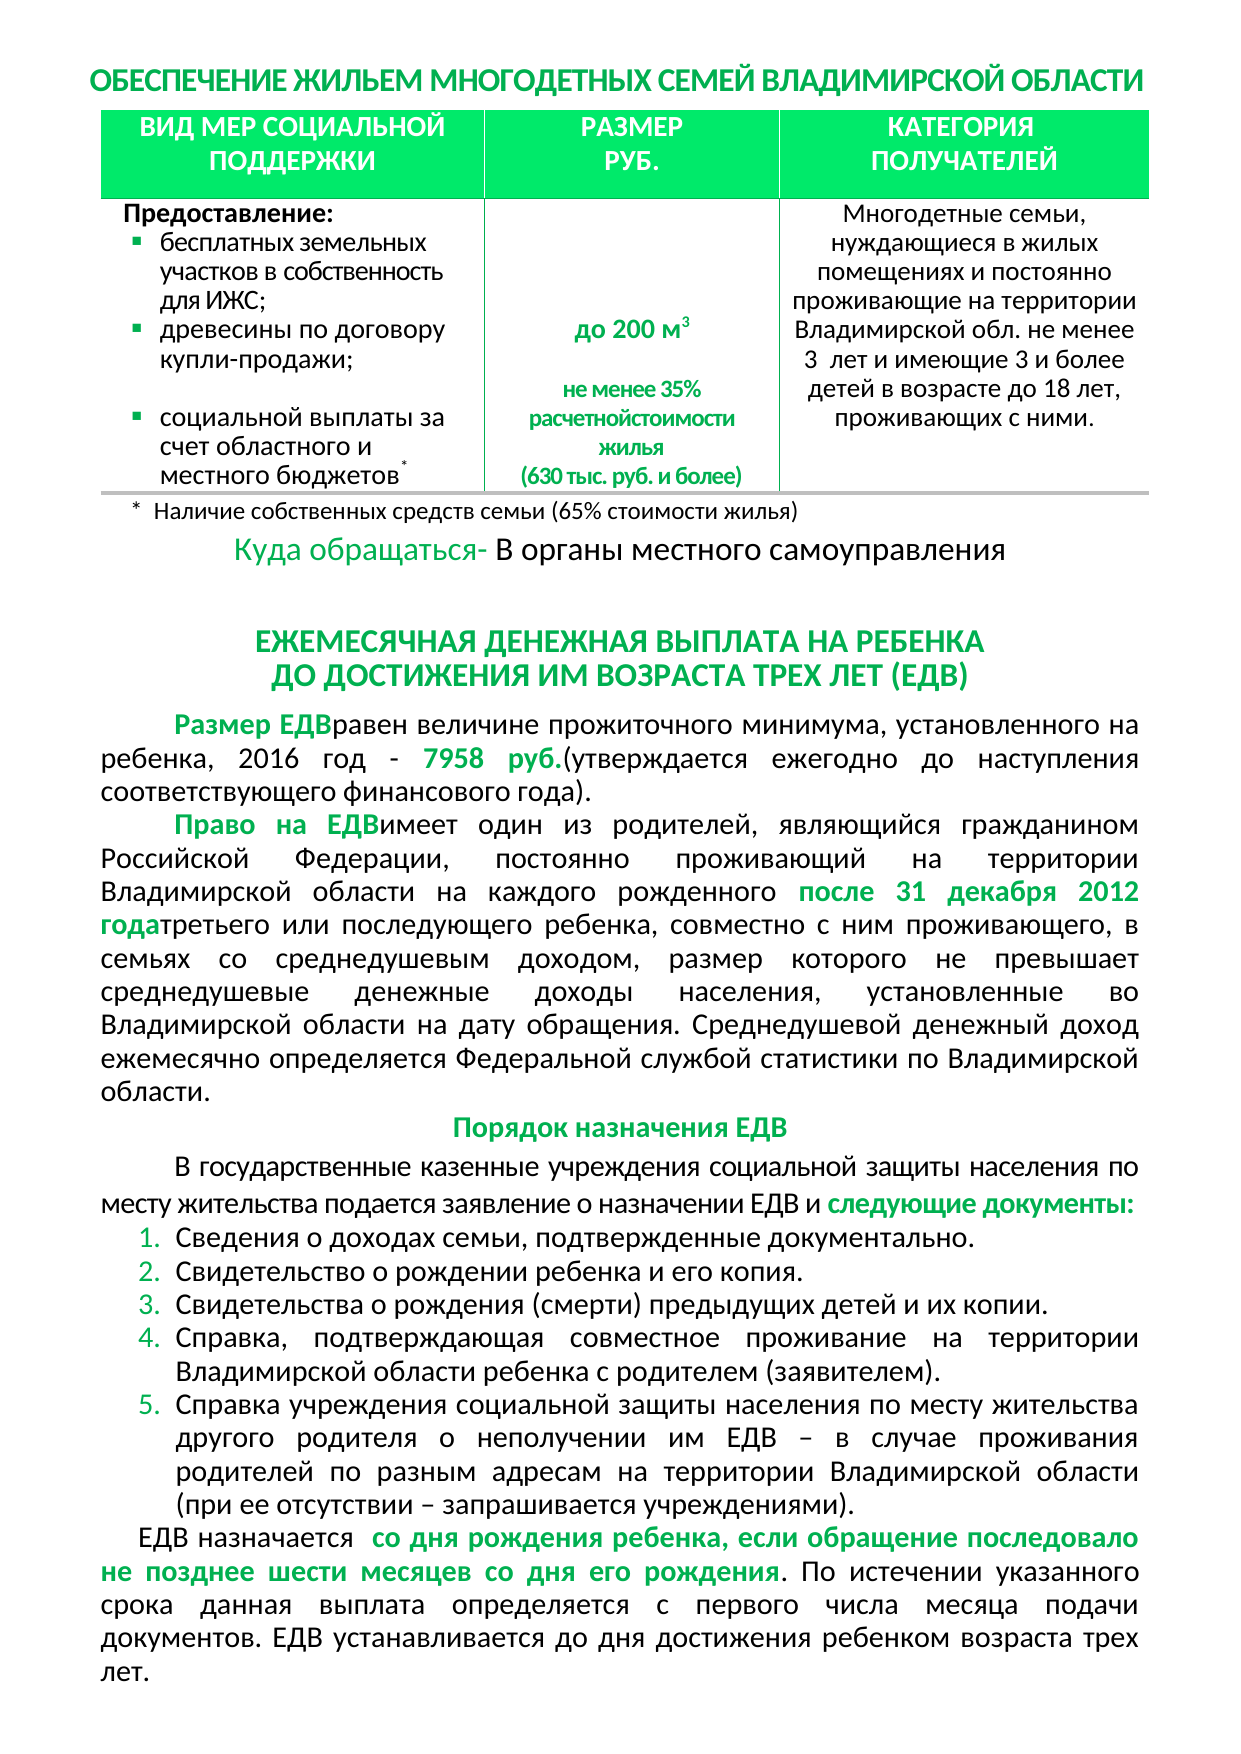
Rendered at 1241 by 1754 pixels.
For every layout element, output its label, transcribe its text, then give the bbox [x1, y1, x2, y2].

text ОБЕСПЕЧЕНИЕ ЖИЛЬЕМ МНОГОДЕТНЫХ СЕМЕЙ ВЛАДИМИРСКОЙ ОБЛАСТИ [71, 59, 1163, 100]
table_cell Многодетные семьи, нуждающиеся в жилых помещениях и постоянно проживающие на территории Владимирской обл. не менее 3 лет и имеющие 3 и более детей в возрасте до 18 лет, проживающих с ними. [780, 199, 1149, 491]
list Сведения о доходах семьи, подтвержденные документально. [138, 1221, 1140, 1254]
text * Наличие собственных средств семьи (65% стоимости жилья) [100, 495, 1140, 526]
text В государственные казенные учреждения социальной защиты населения по месту жительства подается заявление о назначении ЕДВ и следующие документы: [100, 1147, 1140, 1221]
text ЕЖЕМЕСЯЧНАЯ ДЕНЕЖНАЯ ВЫПЛАТА НА РЕБЕНКА [100, 626, 1140, 659]
list Справка учреждения социальной защиты населения по месту жительства другого родителя о неполучении им ЕДВ – в случае проживания родителей по разным адресам на территории Владимирской области (при ее отсутствии – запрашивается учреждениями). [138, 1388, 1140, 1521]
list Свидетельство о рождении ребенка и его копия. [138, 1254, 1140, 1288]
table_cell Предоставление: бесплатных земельных участков в собственность для ИЖС; древесины по договору купли-продажи; социальной выплаты за счет областного и местного бюджетов* [101, 199, 484, 491]
table_header КАТЕГОРИЯ ПОЛУЧАТЕЛЕЙ [780, 110, 1149, 198]
table_cell до 200 м3 не менее 35% расчетнойстоимости жилья (630 тыс. руб. и более) [485, 199, 779, 491]
text ДО ДОСТИЖЕНИЯ ИМ ВОЗРАСТА ТРЕХ ЛЕТ (ЕДВ) [100, 659, 1140, 693]
text Право на ЕДВимеет один из родителей, являющийся гражданином Российской Федерации, постоянно проживающий на территории Владимирской области на каждого рожденного после 31 декабря 2012 годатретьего или последующего ребенка, совместно с ним проживающего, в семьях со среднедушевым доходом, размер которого не превышает среднедушевые денежные доходы населения, установленные во Владимирской области на дату обращения. Среднедушевой денежный доход ежемесячно определяется Федеральной службой статистики по Владимирской области. [100, 808, 1140, 1108]
text Размер ЕДВравен величине прожиточного минимума, установленного на ребенка, 2016 год - 7958 руб.(утверждается ежегодно до наступления соответствующего финансового года). [100, 708, 1140, 808]
table_header ВИД МЕР СОЦИАЛЬНОЙ ПОДДЕРЖКИ [101, 110, 484, 198]
table_header РАЗМЕР РУБ. [485, 110, 779, 198]
text ЕДВ назначается со дня рождения ребенка, если обращение последовало не позднее шести месяцев со дня его рождения. По истечении указанного срока данная выплата определяется с первого числа месяца подачи документов. ЕДВ устанавливается до дня достижения ребенком возраста трех лет. [100, 1521, 1140, 1688]
list Свидетельства о рождения (смерти) предыдущих детей и их копии. [138, 1288, 1140, 1321]
text Порядок назначения ЕДВ [100, 1108, 1140, 1145]
list Справка, подтверждающая совместное проживание на территории Владимирской области ребенка с родителем (заявителем). [138, 1321, 1140, 1388]
text Куда обращаться- В органы местного самоуправления [100, 538, 1140, 566]
